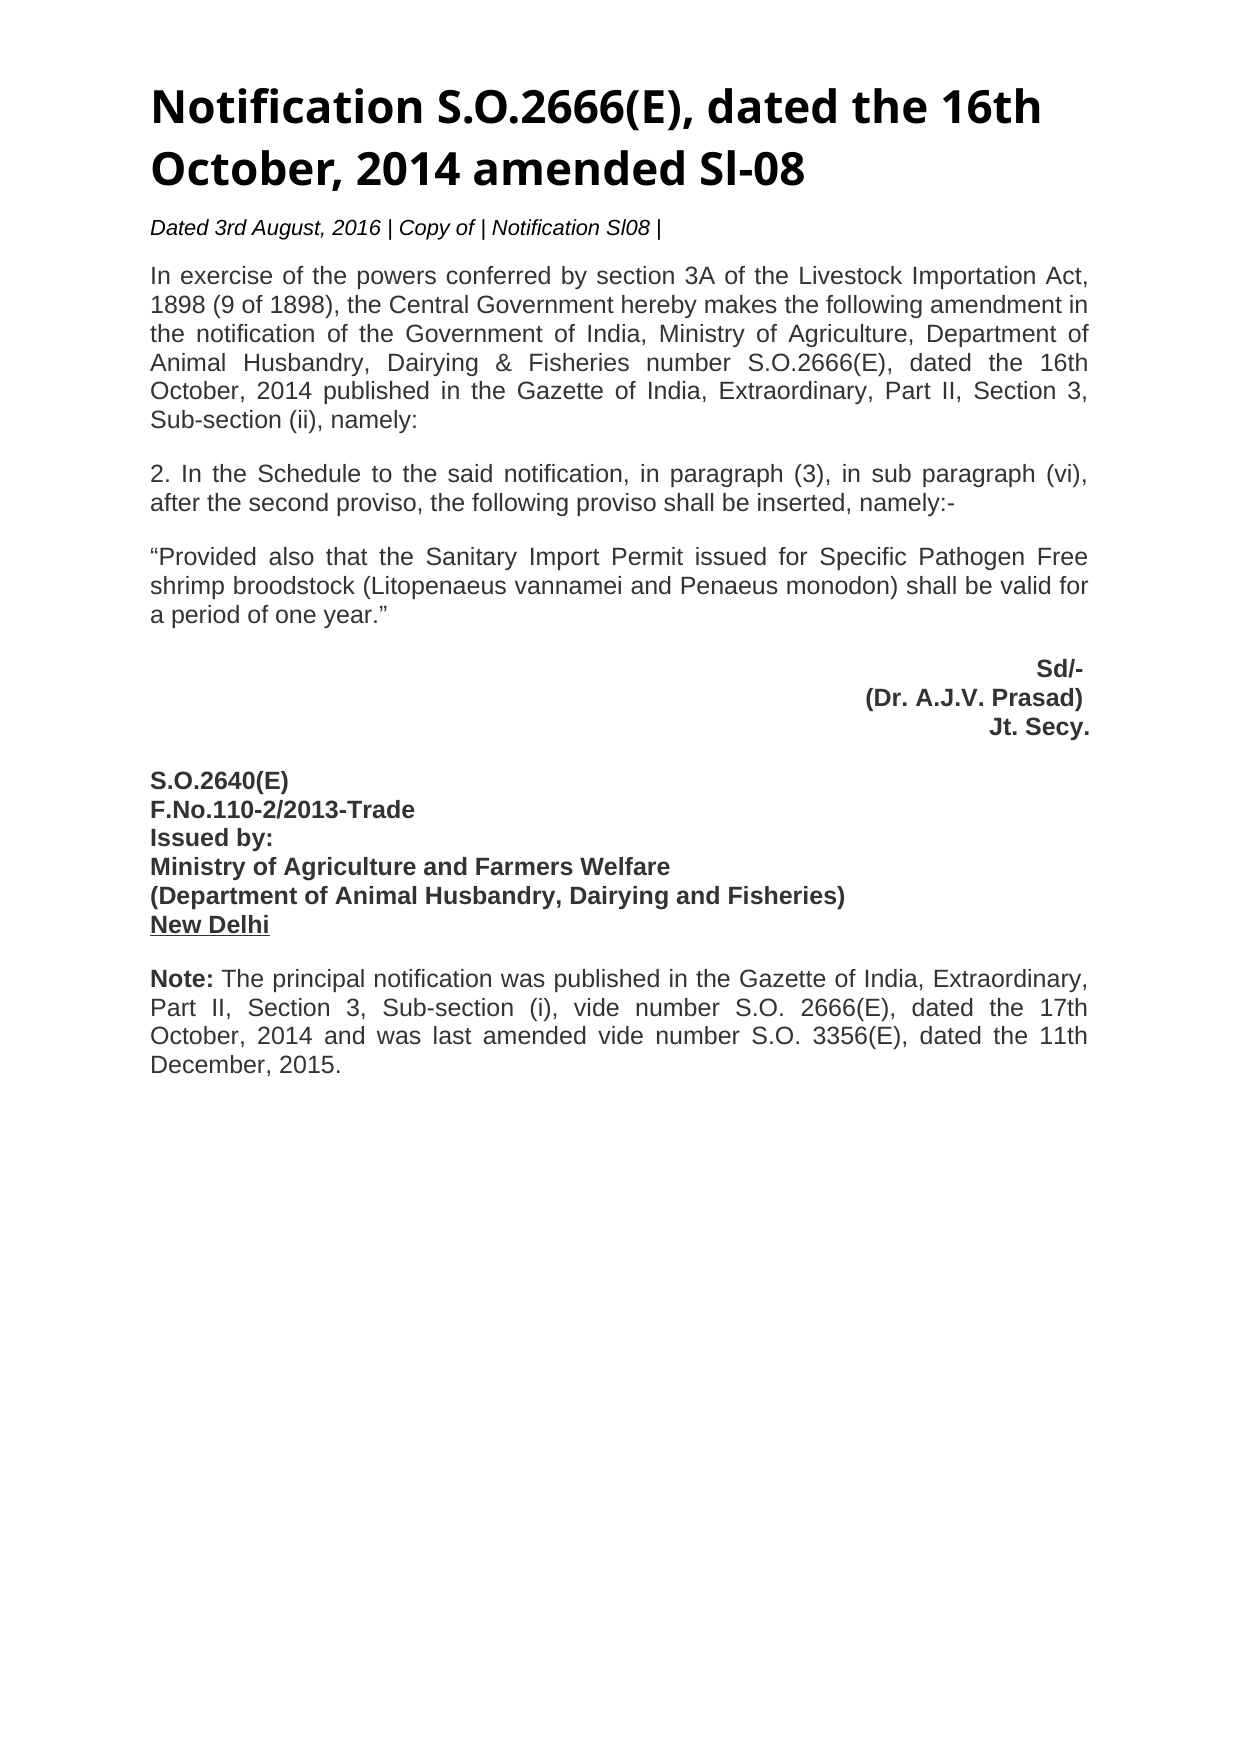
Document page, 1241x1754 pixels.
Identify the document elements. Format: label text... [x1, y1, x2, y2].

text Note: The principal notification was published in the Gazette of India, Extraordinary, Part II, Section 3, Sub-section (i), vide number S.O. 2666(E), dated the 17th October, 2014 and was last amended vide number S.O. 3356(E), dated the 11th December, 2015. [150, 964, 1090, 1079]
text Dated 3rd August, 2016 | Copy of | Notification Sl08 | [150, 215, 1090, 240]
text Notification S.O.2666(E), dated the 16th October, 2014 amended Sl-08 [150, 74, 1090, 199]
text 2. In the Schedule to the said notification, in paragraph (3), in sub paragraph (vi), after the second proviso, the following proviso shall be inserted, namely:- [150, 459, 1090, 517]
text In exercise of the powers conferred by section 3A of the Livestock Importation Act, 1898 (9 of 1898), the Central Government hereby makes the following amendment in the notification of the Government of India, Ministry of Agriculture, Department of Animal Husbandry, Dairying & Fisheries number S.O.2666(E), dated the 16th October, 2014 published in the Gazette of India, Extraordinary, Part II, Section 3, Sub-section (ii), namely: [150, 261, 1090, 434]
text S.O.2640(E) F.No.110-2/2013-Trade Issued by: Ministry of Agriculture and Farmers Welfare (Department of Animal Husbandry, Dairying and Fisheries) New Delhi [150, 766, 1090, 938]
text Sd/- (Dr. A.J.V. Prasad) Jt. Secy. [150, 654, 1090, 740]
text “Provided also that the Sanitary Import Permit issued for Specific Pathogen Free shrimp broodstock (Litopenaeus vannamei and Penaeus monodon) shall be valid for a period of one year.” [150, 542, 1090, 628]
